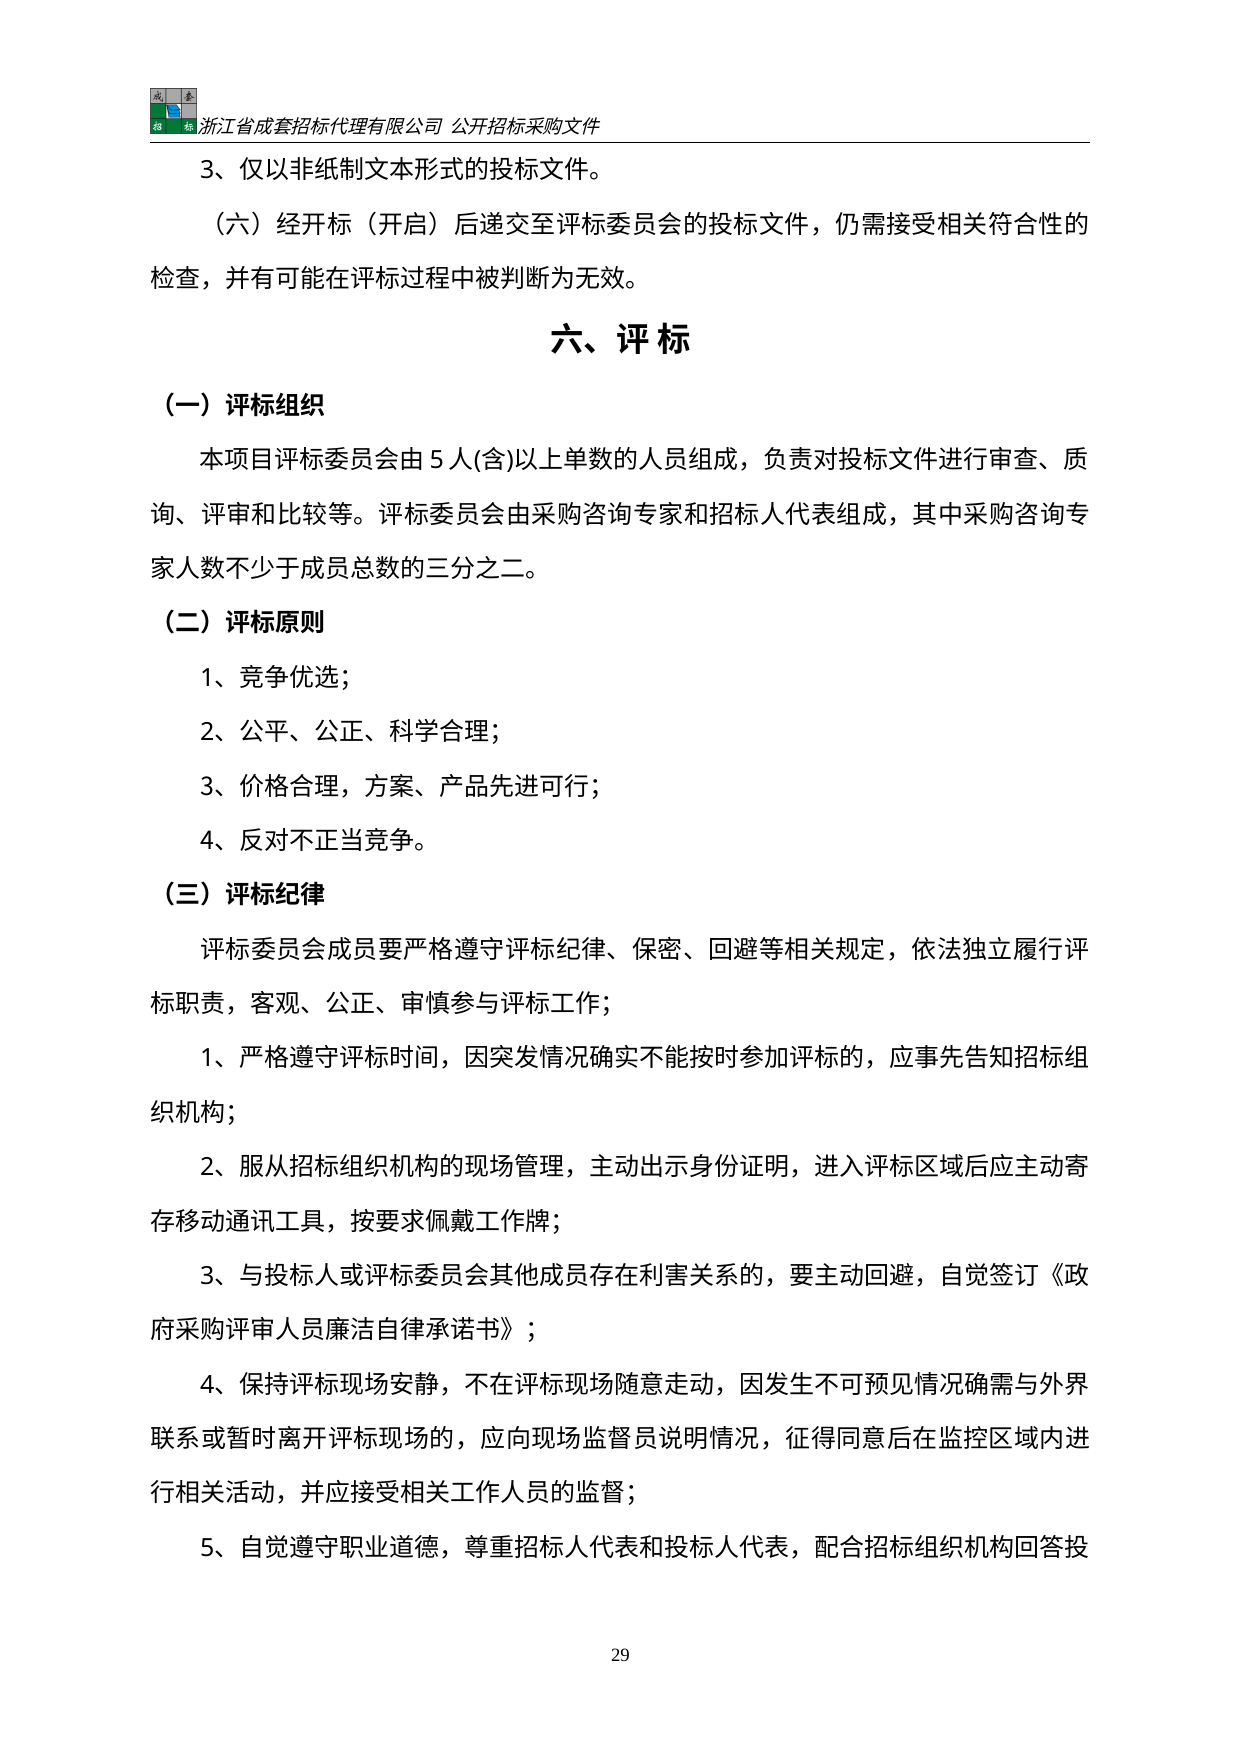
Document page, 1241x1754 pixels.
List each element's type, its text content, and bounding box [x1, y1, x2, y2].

text （二）评标原则 [150, 603, 1090, 639]
text 4、保持评标现场安静，不在评标现场随意走动，因发生不可预见情况确需与外界联系或暂时离开评标现场的，应向现场监督员说明情况，征得同意后在监控区域内进行相关活动，并应接受相关工作人员的监督； [150, 1364, 1090, 1509]
text 1、竞争优选； [150, 657, 1090, 693]
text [150, 1527, 1090, 1563]
text 六、评 标 [150, 313, 1090, 361]
text （三）评标纪律 [150, 875, 1090, 911]
text （六）经开标（开启）后递交至评标委员会的投标文件，仍需接受相关符合性的检查，并有可能在评标过程中被判断为无效。 [150, 204, 1090, 295]
text 2、公平、公正、科学合理； [150, 712, 1090, 748]
text 4、反对不正当竞争。 [150, 820, 1090, 857]
text 1、严格遵守评标时间，因突发情况确实不能按时参加评标的，应事先告知招标组织机构； [150, 1038, 1090, 1128]
text 2、服从招标组织机构的现场管理，主动出示身份证明，进入评标区域后应主动寄存移动通讯工具，按要求佩戴工作牌； [150, 1147, 1090, 1237]
text 3、与投标人或评标委员会其他成员存在利害关系的，要主动回避，自觉签订《政府采购评审人员廉洁自律承诺书》； [150, 1255, 1090, 1346]
text （一）评标组织 [150, 385, 1090, 422]
text 评标委员会成员要严格遵守评标纪律、保密、回避等相关规定，依法独立履行评标职责，客观、公正、审慎参与评标工作； [150, 929, 1090, 1020]
text 3、仅以非纸制文本形式的投标文件。 [150, 150, 1090, 186]
text 本项目评标委员会由5人(含)以上单数的人员组成，负责对投标文件进行审查、质询、评审和比较等。评标委员会由采购咨询专家和招标人代表组成，其中采购咨询专家人数不少于成员总数的三分之二。 [150, 440, 1090, 585]
text 3、价格合理，方案、产品先进可行； [150, 766, 1090, 802]
picture [150, 88, 197, 134]
